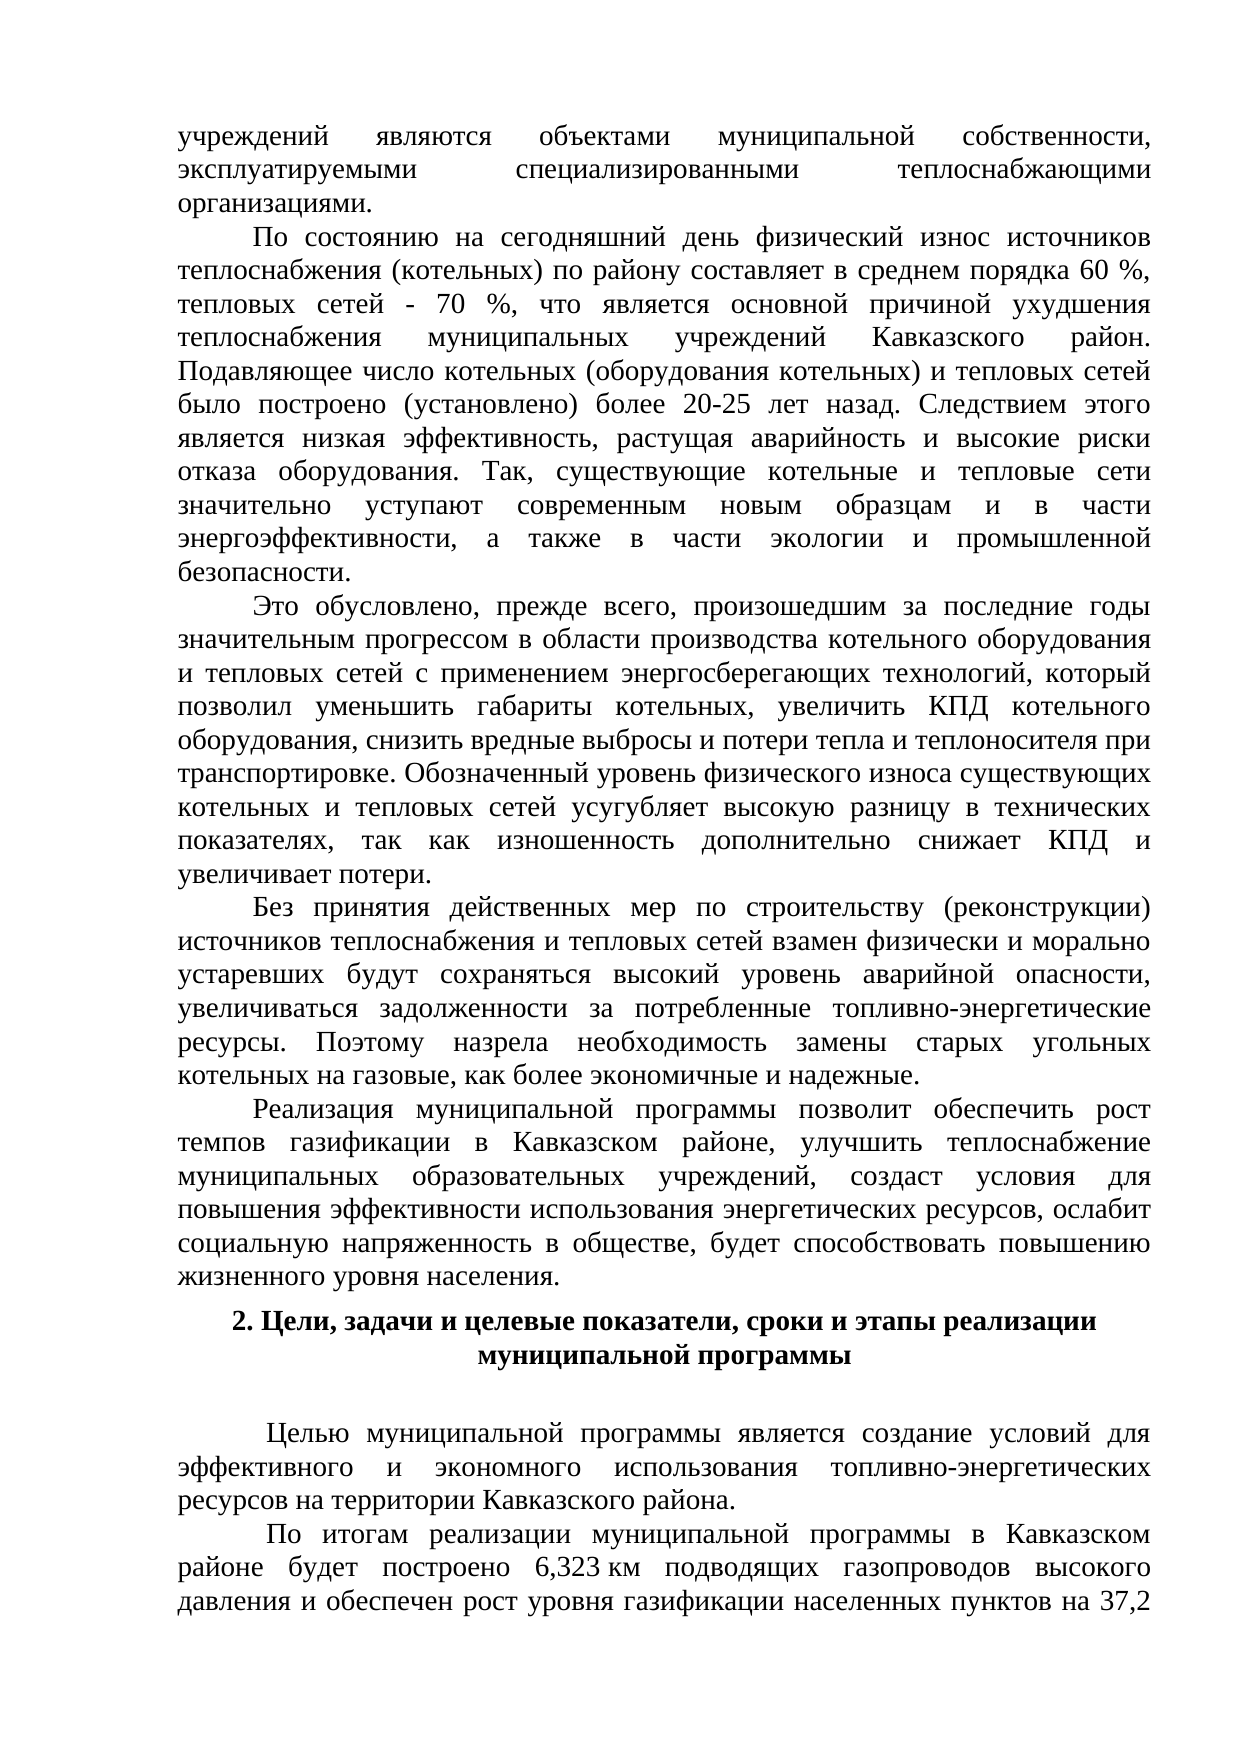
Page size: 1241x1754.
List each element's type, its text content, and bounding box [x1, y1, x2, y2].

text Без принятия действенных мер по строительству (реконструкции) источников теплоснабжения и тепловых сетей взамен физически и морально устаревших будут сохраняться высокий уровень аварийной опасности, увеличиваться задолженности за потребленные топливно-энергетические ресурсы. Поэтому назрела необходимость замены старых угольных котельных на газовые, как более экономичные и надежные. [177, 889, 1152, 1091]
list Целью муниципальной программы является создание условий для эффективного и экономного использования топливно-энергетических ресурсов на территории Кавказского района. [177, 1415, 1152, 1516]
text Это обусловлено, прежде всего, произошедшим за последние годы значительным прогрессом в области производства котельного оборудования и тепловых сетей с применением энергосберегающих технологий, который позволил уменьшить габариты котельных, увеличить КПД котельного оборудования, снизить вредные выбросы и потери тепла и теплоносителя при транспортировке. Обозначенный уровень физического износа существующих котельных и тепловых сетей усугубляет высокую разницу в технических показателях, так как изношенность дополнительно снижает КПД и увеличивает потери. [177, 588, 1152, 889]
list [177, 1516, 1152, 1616]
text По состоянию на сегодняшний день физический износ источников теплоснабжения (котельных) по району составляет в среднем порядка 60 %, тепловых сетей - 70 %, что является основной причиной ухудшения теплоснабжения муниципальных учреждений Кавказского район. Подавляющее число котельных (оборудования котельных) и тепловых сетей было построено (установлено) более 20-25 лет назад. Следствием этого является низкая эффективность, растущая аварийность и высокие риски отказа оборудования. Так, существующие котельные и тепловые сети значительно уступают современным новым образцам и в части энергоэффективности, а также в части экологии и промышленной безопасности. [177, 219, 1152, 588]
text Реализация муниципальной программы позволит обеспечить рост темпов газификации в Кавказском районе, улучшить теплоснабжение муниципальных образовательных учреждений, создаст условия для повышения эффективности использования энергетических ресурсов, ослабит социальную напряженность в обществе, будет способствовать повышению жизненного уровня населения. [177, 1091, 1152, 1292]
text 2. Цели, задачи и целевые показатели, сроки и этапы реализации муниципальной программы [177, 1303, 1152, 1370]
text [177, 118, 1152, 219]
